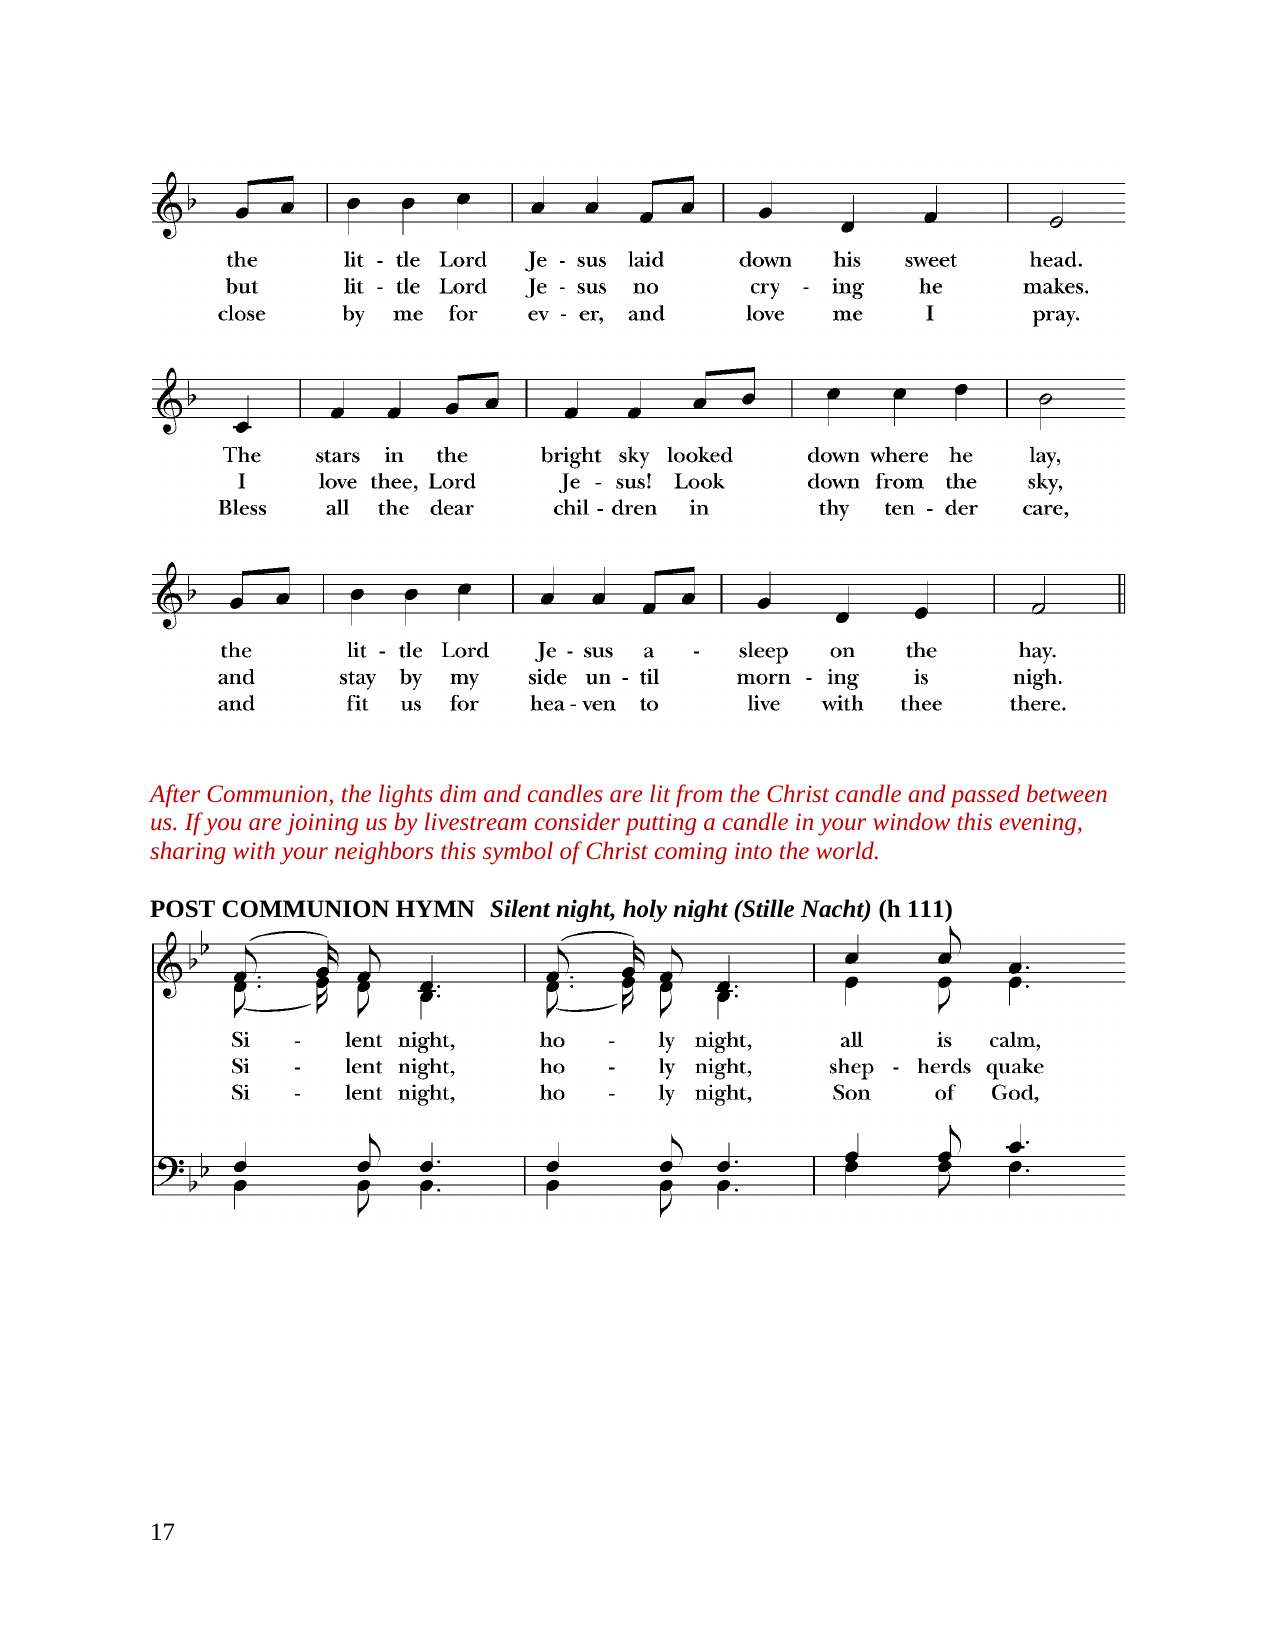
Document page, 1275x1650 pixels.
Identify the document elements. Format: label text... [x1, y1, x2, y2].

picture [150, 922, 1125, 1223]
text Post Communion Hymn Silent night, holy night (Stille Nacht) (h 111) [150, 894, 1125, 922]
text After Communion, the lights dim and candles are lit from the Christ candle and passed between us. If you are joining us by livestream consider putting a candle in your window this evening, sharing with your neighbors this symbol of Christ coming into the world. [150, 779, 1125, 865]
picture [150, 150, 1125, 738]
